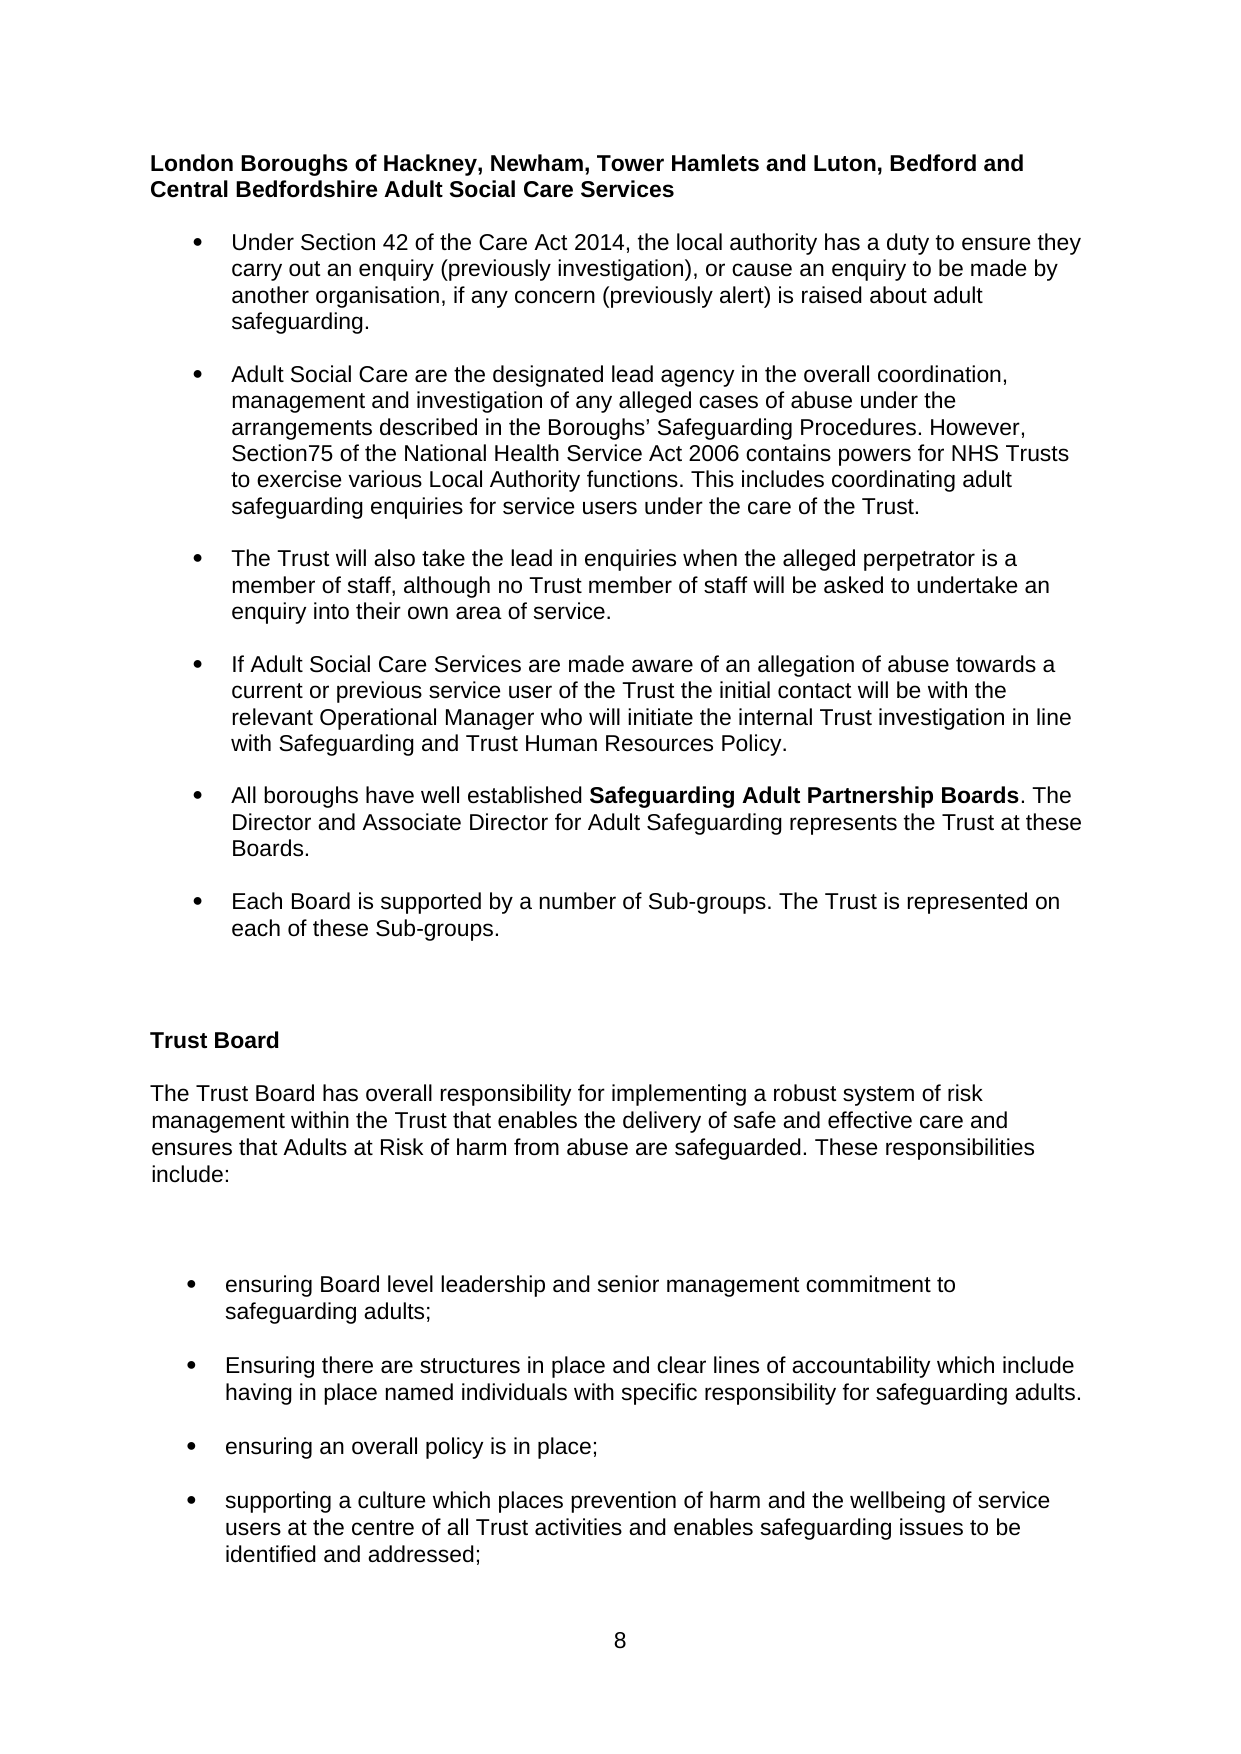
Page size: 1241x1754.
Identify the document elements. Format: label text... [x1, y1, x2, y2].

list Ensuring there are structures in place and clear lines of accountability which include having in place named individuals with specific responsibility for safeguarding adults. [187, 1352, 1090, 1405]
list supporting a culture which places prevention of harm and the wellbeing of service users at the centre of all Trust activities and enables safeguarding issues to be identified and addressed; [187, 1487, 1090, 1568]
list ensuring Board level leadership and senior management commitment to safeguarding adults; [187, 1271, 1090, 1324]
text London Boroughs of Hackney, Newham, Tower Hamlets and Luton, Bedford and Central Bedfordshire Adult Social Care Services [150, 150, 1090, 203]
subtitle Trust Board [150, 1027, 1090, 1053]
list All boroughs have well established Safeguarding Adult Partnership Boards. The Director and Associate Director for Adult Safeguarding represents the Trust at these Boards. [194, 782, 1090, 862]
list Adult Social Care are the designated lead agency in the overall coordination, management and investigation of any alleged cases of abuse under the arrangements described in the Boroughs’ Safeguarding Procedures. However, Section75 of the National Health Service Act 2006 contains powers for NHS Trusts to exercise various Local Authority functions. This includes coordinating adult safeguarding enquiries for service users under the care of the Trust. [194, 361, 1090, 519]
list If Adult Social Care Services are made aware of an allegation of abuse towards a current or previous service user of the Trust the initial contact will be with the relevant Operational Manager who will initiate the internal Trust investigation in line with Safeguarding and Trust Human Resources Policy. [194, 651, 1090, 756]
list ensuring an overall policy is in place; [187, 1433, 1090, 1459]
text The Trust Board has overall responsibility for implementing a robust system of risk management within the Trust that enables the delivery of safe and effective care and ensures that Adults at Risk of harm from abuse are safeguarded. These responsibilities include: [150, 1080, 1090, 1187]
list Each Board is supported by a number of Sub-groups. The Trust is represented on each of these Sub-groups. [194, 888, 1090, 941]
list Under Section 42 of the Care Act 2014, the local authority has a duty to ensure they carry out an enquiry (previously investigation), or cause an enquiry to be made by another organisation, if any concern (previously alert) is raised about adult safeguarding. [194, 229, 1090, 334]
list The Trust will also take the lead in enquiries when the alleged perpetrator is a member of staff, although no Trust member of staff will be asked to undertake an enquiry into their own area of service. [194, 545, 1090, 624]
